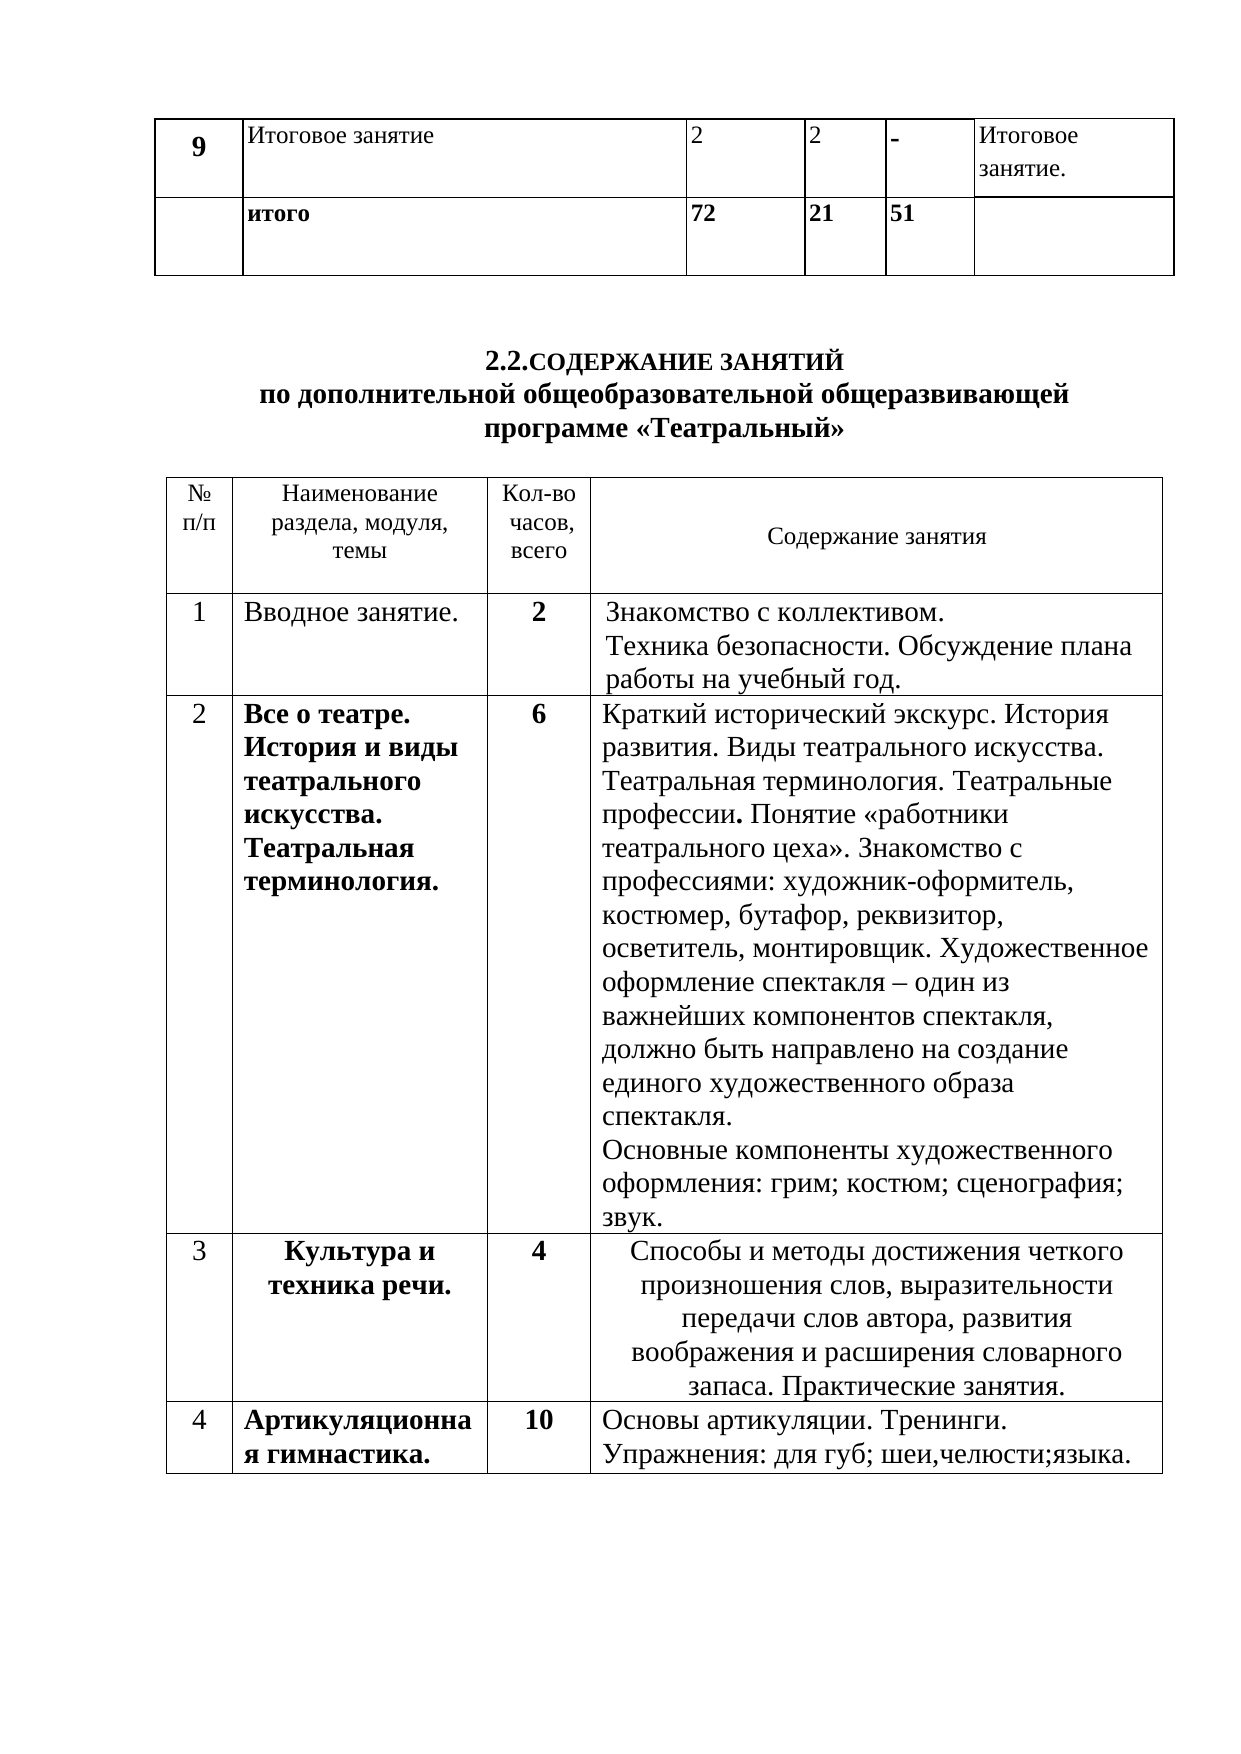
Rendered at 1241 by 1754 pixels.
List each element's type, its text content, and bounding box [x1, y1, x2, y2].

table_cell 3 [167, 1234, 232, 1401]
table_cell Основы артикуляции. Тренинги. Упражнения: для губ; шеи,челюсти;языка. [591, 1402, 1162, 1473]
table_header Кол-во часов, всего [488, 478, 590, 593]
table_cell 4 [167, 1402, 232, 1473]
text по дополнительной общеобразовательной общеразвивающей программе «Театральный» [177, 376, 1152, 443]
table_cell Артикуляционная гимнастика. [233, 1402, 487, 1473]
table_cell итого [244, 198, 686, 275]
text 2.2.СОДЕРЖАНИЕ ЗАНЯТИЙ [177, 343, 1152, 376]
table_cell Итоговое занятие [244, 120, 686, 196]
table_cell 21 [806, 198, 885, 275]
table_header Наименование раздела, модуля, темы [233, 478, 487, 593]
table_cell Краткий исторический экскурс. История развития. Виды театрального искусства. Театральная терминология. Театральные профессии. Понятие «работники театрального цеха». Знакомство с профессиями: художник-оформитель, костюмер, бутафор, реквизитор, осветитель, монтировщик. Художественное оформление спектакля – один из важнейших компонентов спектакля, должно быть направлено на создание единого художественного образа спектакля. Основные компоненты художественного оформления: грим; костюм; сценография; звук. [591, 696, 1162, 1232]
table_cell [156, 198, 242, 275]
table_cell 6 [488, 696, 590, 1232]
table_header № п/п [167, 478, 232, 593]
table_cell Итоговое занятие. [975, 119, 1173, 196]
table_cell Знакомство с коллективом. Техника безопасности. Обсуждение плана работы на учебный год. [591, 594, 1162, 695]
table_cell 72 [687, 198, 804, 275]
table_cell Культура и техника речи. [233, 1234, 487, 1401]
table_cell 2 [488, 594, 590, 695]
table_header Содержание занятия [591, 478, 1162, 593]
table_cell 2 [687, 120, 804, 196]
table_cell Способы и методы достижения четкого произношения слов, выразительности передачи слов автора, развития воображения и расширения словарного запаса. Практические занятия. [591, 1234, 1162, 1401]
table_cell 10 [488, 1402, 590, 1473]
table_cell [975, 198, 1173, 275]
table_cell 1 [167, 594, 232, 695]
table_cell 9 [156, 120, 242, 196]
table_cell - [887, 120, 974, 196]
table_cell 2 [806, 120, 885, 196]
table_cell 4 [488, 1234, 590, 1401]
table_cell 51 [887, 198, 974, 275]
table_cell Все о театре. История и виды театрального искусства. Театральная терминология. [233, 696, 487, 1232]
table_cell 2 [167, 696, 232, 1232]
table_cell Вводное занятие. [233, 594, 487, 695]
